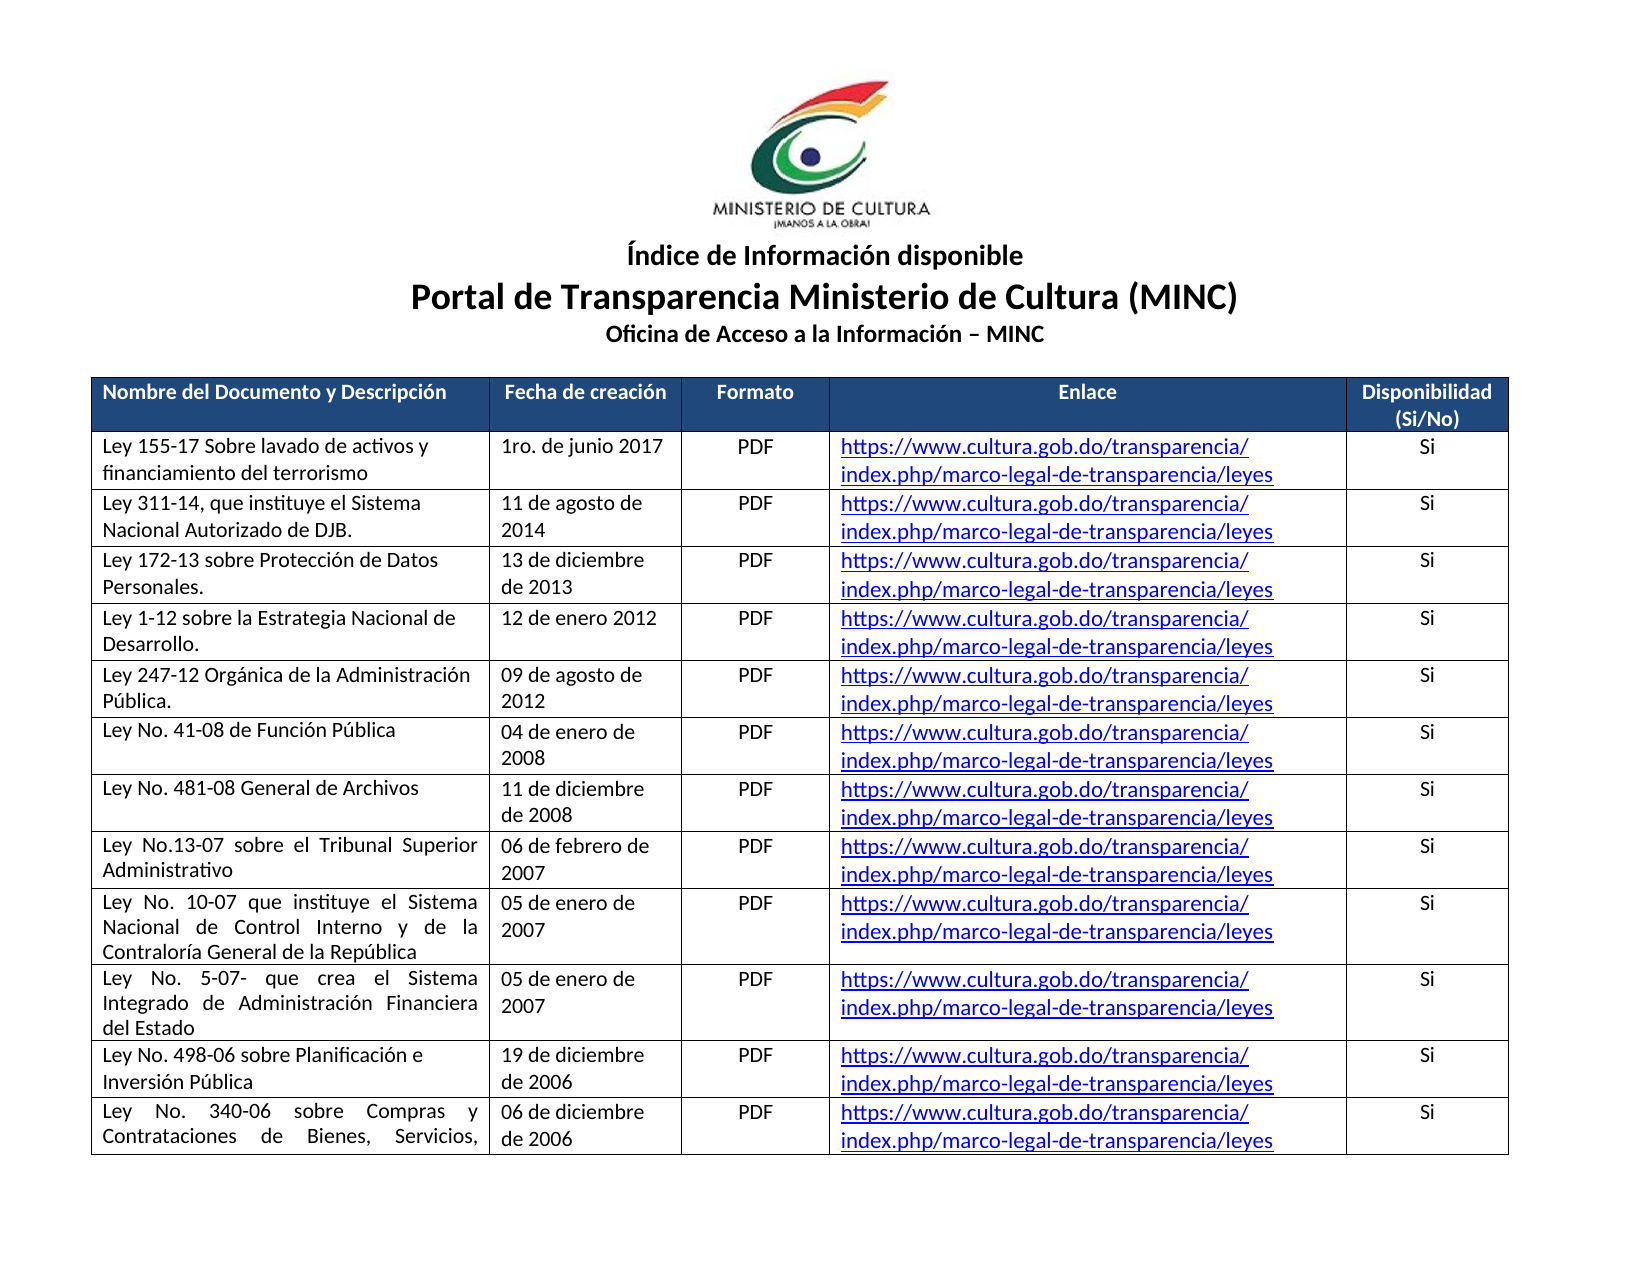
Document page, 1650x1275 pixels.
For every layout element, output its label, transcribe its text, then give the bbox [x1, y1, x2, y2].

table_cell Ley 247-12 Orgánica de la Administración Pública. [92, 661, 489, 717]
table_cell Ley 1-12 sobre la Estrategia Nacional de Desarrollo. [92, 604, 489, 660]
table_cell 13 de diciembre de 2013 [490, 547, 681, 603]
picture [705, 65, 945, 237]
table_cell Ley No. 41-08 de Función Pública [92, 718, 489, 774]
table_cell Ley No. 10-07 que instituye el Sistema Nacional de Control Interno y de la Contraloría General de la República [92, 889, 489, 964]
table_cell PDF [682, 965, 829, 1040]
table_cell 11 de diciembre de 2008 [490, 775, 681, 831]
table_cell PDF [682, 547, 829, 603]
table_cell Si [1347, 889, 1508, 964]
table_header Enlace [830, 378, 1346, 431]
table_cell Si [1347, 1098, 1508, 1154]
table_cell https://www.cultura.gob.do/transparencia/index.php/marco-legal-de-transparencia/leyes [830, 775, 1346, 831]
table_header Fecha de creación [490, 378, 681, 431]
table_cell https://www.cultura.gob.do/transparencia/index.php/marco-legal-de-transparencia/leyes [830, 965, 1346, 1040]
table_cell 12 de enero 2012 [490, 604, 681, 660]
table_cell https://www.cultura.gob.do/transparencia/index.php/marco-legal-de-transparencia/leyes [830, 490, 1346, 546]
table_header Disponibilidad (Si/No) [1347, 378, 1508, 431]
table_header Nombre del Documento y Descripción [92, 378, 489, 431]
table_cell PDF [682, 432, 829, 488]
table_cell PDF [682, 832, 829, 888]
table_cell PDF [682, 889, 829, 964]
table_cell https://www.cultura.gob.do/transparencia/index.php/marco-legal-de-transparencia/leyes [830, 1041, 1346, 1097]
table_cell https://www.cultura.gob.do/transparencia/index.php/marco-legal-de-transparencia/leyes [830, 661, 1346, 717]
table_cell https://www.cultura.gob.do/transparencia/index.php/marco-legal-de-transparencia/leyes [830, 547, 1346, 603]
table_cell Ley No.13-07 sobre el Tribunal Superior Administrativo [92, 832, 489, 888]
table_cell 09 de agosto de 2012 [490, 661, 681, 717]
table_cell Ley 172-13 sobre Protección de Datos Personales. [92, 547, 489, 603]
table_cell https://www.cultura.gob.do/transparencia/index.php/marco-legal-de-transparencia/leyes [830, 832, 1346, 888]
table_cell 05 de enero de 2007 [490, 965, 681, 1040]
table_cell https://www.cultura.gob.do/transparencia/index.php/marco-legal-de-transparencia/leyes [830, 432, 1346, 488]
table_cell Si [1347, 1041, 1508, 1097]
table_cell Si [1347, 965, 1508, 1040]
table_cell Si [1347, 432, 1508, 488]
table_cell Si [1347, 547, 1508, 603]
table_cell PDF [682, 490, 829, 546]
table_cell Si [1347, 604, 1508, 660]
table_cell Ley No. 5-07- que crea el Sistema Integrado de Administración Financiera del Estado [92, 965, 489, 1040]
table_cell PDF [682, 718, 829, 774]
table_cell https://www.cultura.gob.do/transparencia/index.php/marco-legal-de-transparencia/leyes [830, 889, 1346, 964]
table_cell 11 de agosto de 2014 [490, 490, 681, 546]
table_cell Ley No. 498-06 sobre Planificación e Inversión Pública [92, 1041, 489, 1097]
table_cell https://www.cultura.gob.do/transparencia/index.php/marco-legal-de-transparencia/leyes [830, 1098, 1346, 1154]
table_cell 05 de enero de 2007 [490, 889, 681, 964]
table_cell 1ro. de junio 2017 [490, 432, 681, 488]
table_cell Ley No. 481-08 General de Archivos [92, 775, 489, 831]
table_cell Si [1347, 718, 1508, 774]
table_cell PDF [682, 1098, 829, 1154]
table_cell 06 de diciembre de 2006 [490, 1098, 681, 1154]
table_cell 04 de enero de 2008 [490, 718, 681, 774]
table_header Formato [682, 378, 829, 431]
table_cell 06 de febrero de 2007 [490, 832, 681, 888]
table_cell PDF [682, 604, 829, 660]
table_cell 19 de diciembre de 2006 [490, 1041, 681, 1097]
table_cell Si [1347, 490, 1508, 546]
table_cell Ley 311-14, que instituye el Sistema Nacional Autorizado de DJB. [92, 490, 489, 546]
table_cell Si [1347, 661, 1508, 717]
table_cell PDF [682, 1041, 829, 1097]
table_cell https://www.cultura.gob.do/transparencia/index.php/marco-legal-de-transparencia/leyes [830, 604, 1346, 660]
table_cell Si [1347, 832, 1508, 888]
table_cell https://www.cultura.gob.do/transparencia/index.php/marco-legal-de-transparencia/leyes [830, 718, 1346, 774]
table_cell Ley 155-17 Sobre lavado de activos y financiamiento del terrorismo [92, 432, 489, 488]
table_cell PDF [682, 775, 829, 831]
table_cell Si [1347, 775, 1508, 831]
table_cell PDF [682, 661, 829, 717]
